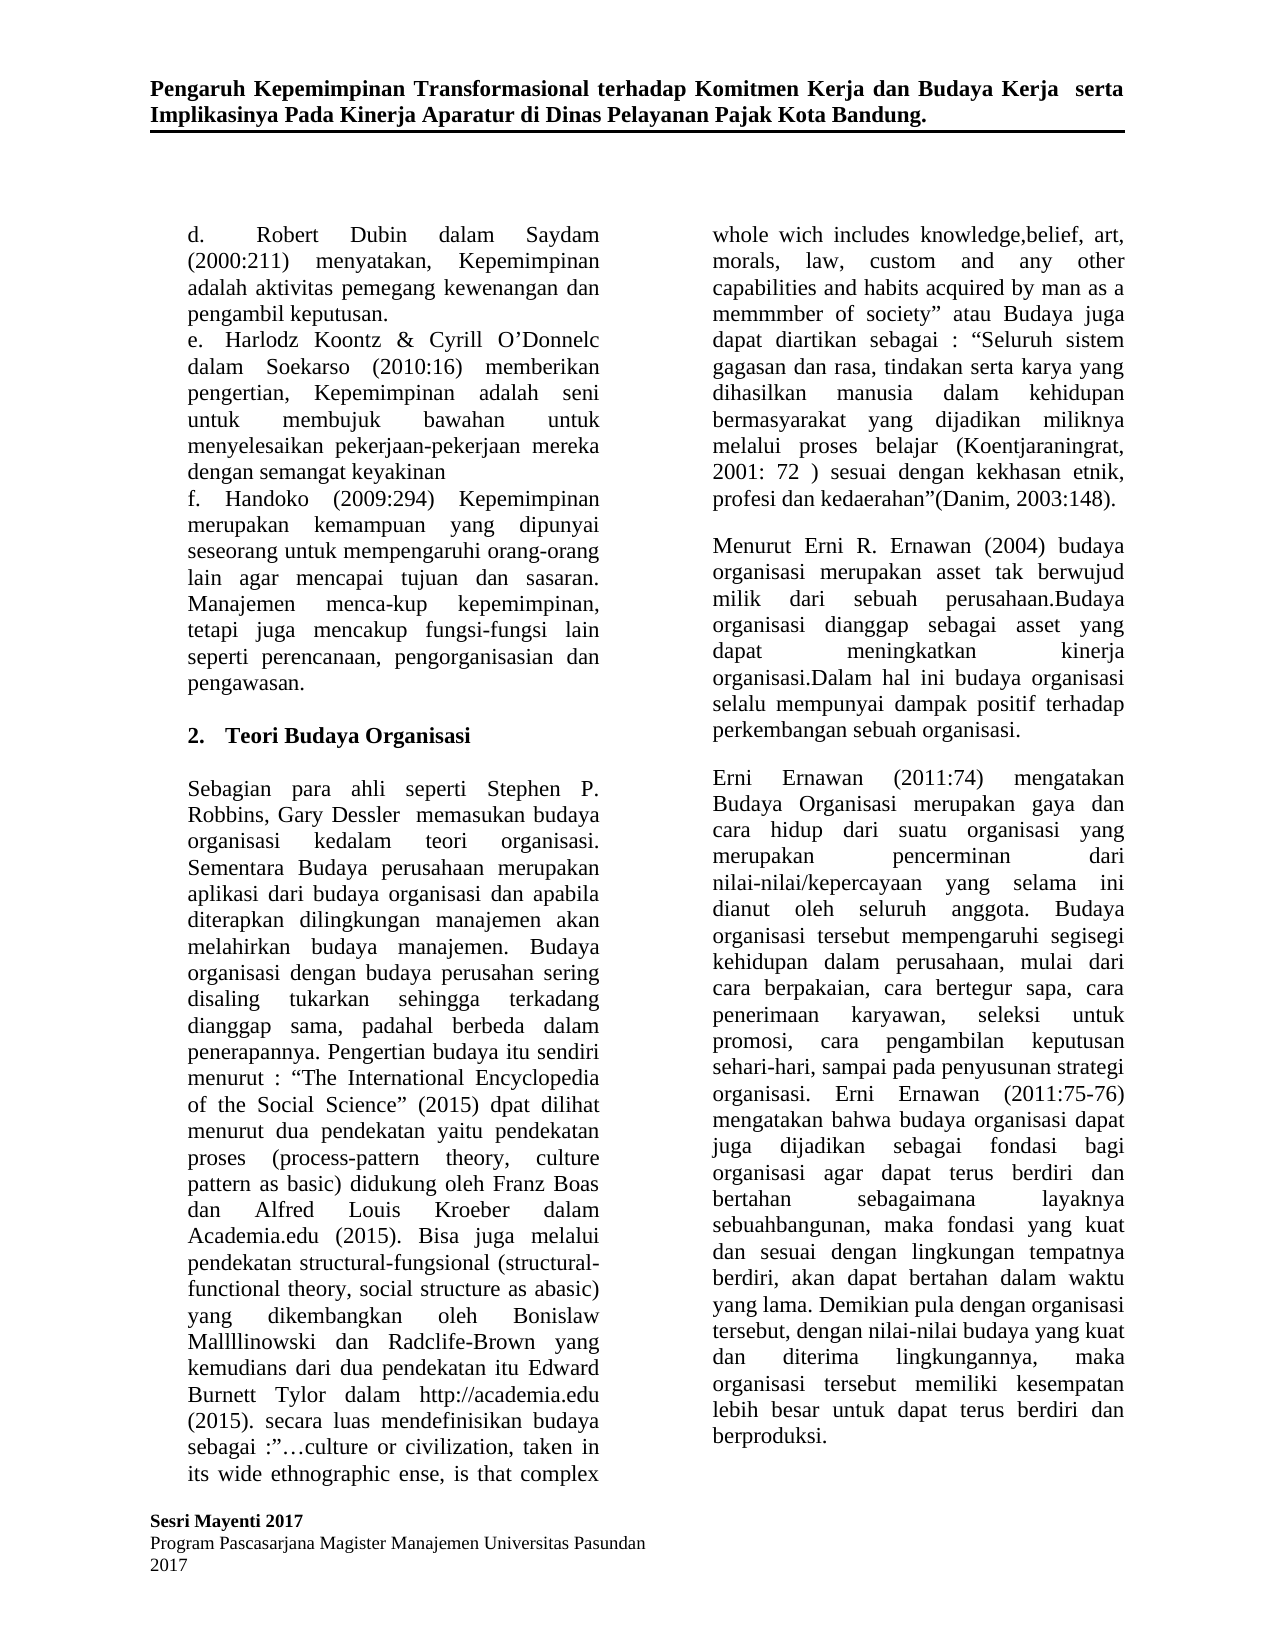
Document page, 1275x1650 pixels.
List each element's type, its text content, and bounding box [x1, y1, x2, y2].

text Menurut Erni R. Ernawan (2004) budaya organisasi merupakan asset tak berwujud milik dari sebuah perusahaan.Budaya organisasi dianggap sebagai asset yang dapat meningkatkan kinerja organisasi.Dalam hal ini budaya organisasi selalu mempunyai dampak positif terhadap perkembangan sebuah organisasi. [712, 532, 1125, 743]
text Erni Ernawan (2011:74) mengatakan Budaya Organisasi merupakan gaya dan cara hidup dari suatu organisasi yang merupakan pencerminan dari nilai-nilai/kepercayaan yang selama ini dianut oleh seluruh anggota. Budaya organisasi tersebut mempengaruhi segisegi kehidupan dalam perusahaan, mulai dari cara berpakaian, cara bertegur sapa, cara penerimaan karyawan, seleksi untuk promosi, cara pengambilan keputusan sehari-hari, sampai pada penyusunan strategi organisasi. Erni Ernawan (2011:75-76) mengatakan bahwa budaya organisasi dapat juga dijadikan sebagai fondasi bagi organisasi agar dapat terus berdiri dan bertahan sebagaimana layaknya sebuahbangunan, maka fondasi yang kuat dan sesuai dengan lingkungan tempatnya berdiri, akan dapat bertahan dalam waktu yang lama. Demikian pula dengan organisasi tersebut, dengan nilai-nilai budaya yang kuat dan diterima lingkungannya, maka organisasi tersebut memiliki kesempatan lebih besar untuk dapat terus berdiri dan berproduksi. [712, 763, 1125, 1449]
text d. Robert Dubin dalam Saydam (2000:211) menyatakan, Kepemimpinan adalah aktivitas pemegang kewenangan dan pengambil keputusan. [187, 221, 600, 327]
text Sebagian para ahli seperti Stephen P. Robbins, Gary Dessler memasukan budaya organisasi kedalam teori organisasi. Sementara Budaya perusahaan merupakan aplikasi dari budaya organisasi dan apabila diterapkan dilingkungan manajemen akan melahirkan budaya manajemen. Budaya organisasi dengan budaya perusahan sering disaling tukarkan sehingga terkadang dianggap sama, padahal berbeda dalam penerapannya. Pengertian budaya itu sendiri menurut : “The International Encyclopedia of the Social Science” (2015) dpat dilihat menurut dua pendekatan yaitu pendekatan proses (process-pattern theory, culture pattern as basic) didukung oleh Franz Boas dan Alfred Louis Kroeber dalam Academia.edu (2015). Bisa juga melalui pendekatan structural-fungsional (structural-functional theory, social structure as abasic) yang dikembangkan oleh Bonislaw Mallllinowski dan Radclife-Brown yang kemudians dari dua pendekatan itu Edward Burnett Tylor dalam http://academia.edu (2015). secara luas mendefinisikan budaya sebagai :”…culture or civilization, taken in its wide ethnographic ense, is that complex whole wich includes knowledge,belief, art, morals, law, custom and any other capabilities and habits acquired by man as a memmmber of society” atau Budaya juga dapat diartikan sebagai : “Seluruh sistem gagasan dan rasa, tindakan serta karya yang dihasilkan manusia dalam kehidupan bermasyarakat yang dijadikan miliknya melalui proses belajar (Koentjaraningrat, 2001: 72 ) sesuai dengan kekhasan etnik, profesi dan kedaerahan”(Danim, 2003:148). [187, 774, 600, 1486]
text Sebagian para ahli seperti Stephen P. Robbins, Gary Dessler memasukan budaya organisasi kedalam teori organisasi. Sementara Budaya perusahaan merupakan aplikasi dari budaya organisasi dan apabila diterapkan dilingkungan manajemen akan melahirkan budaya manajemen. Budaya organisasi dengan budaya perusahan sering disaling tukarkan sehingga terkadang dianggap sama, padahal berbeda dalam penerapannya. Pengertian budaya itu sendiri menurut : “The International Encyclopedia of the Social Science” (2015) dpat dilihat menurut dua pendekatan yaitu pendekatan proses (process-pattern theory, culture pattern as basic) didukung oleh Franz Boas dan Alfred Louis Kroeber dalam Academia.edu (2015). Bisa juga melalui pendekatan structural-fungsional (structural-functional theory, social structure as abasic) yang dikembangkan oleh Bonislaw Mallllinowski dan Radclife-Brown yang kemudians dari dua pendekatan itu Edward Burnett Tylor dalam http://academia.edu (2015). secara luas mendefinisikan budaya sebagai :”…culture or civilization, taken in its wide ethnographic ense, is that complex whole wich includes knowledge,belief, art, morals, law, custom and any other capabilities and habits acquired by man as a memmmber of society” atau Budaya juga dapat diartikan sebagai : “Seluruh sistem gagasan dan rasa, tindakan serta karya yang dihasilkan manusia dalam kehidupan bermasyarakat yang dijadikan miliknya melalui proses belajar (Koentjaraningrat, 2001: 72 ) sesuai dengan kekhasan etnik, profesi dan kedaerahan”(Danim, 2003:148). [712, 221, 1125, 511]
text e. Harlodz Koontz & Cyrill O’Donnelc dalam Soekarso (2010:16) memberikan pengertian, Kepemimpinan adalah seni untuk membujuk bawahan untuk menyelesaikan pekerjaan-pekerjaan mereka dengan semangat keyakinan [187, 327, 600, 485]
list Teori Budaya Organisasi [187, 722, 600, 748]
text f. Handoko (2009:294) Kepemimpinan merupakan kemampuan yang dipunyai seseorang untuk mempengaruhi orang-orang lain agar mencapai tujuan dan sasaran. Manajemen menca-kup kepemimpinan, tetapi juga mencakup fungsi-fungsi lain seperti perencanaan, pengorganisasian dan pengawasan. [187, 485, 600, 696]
